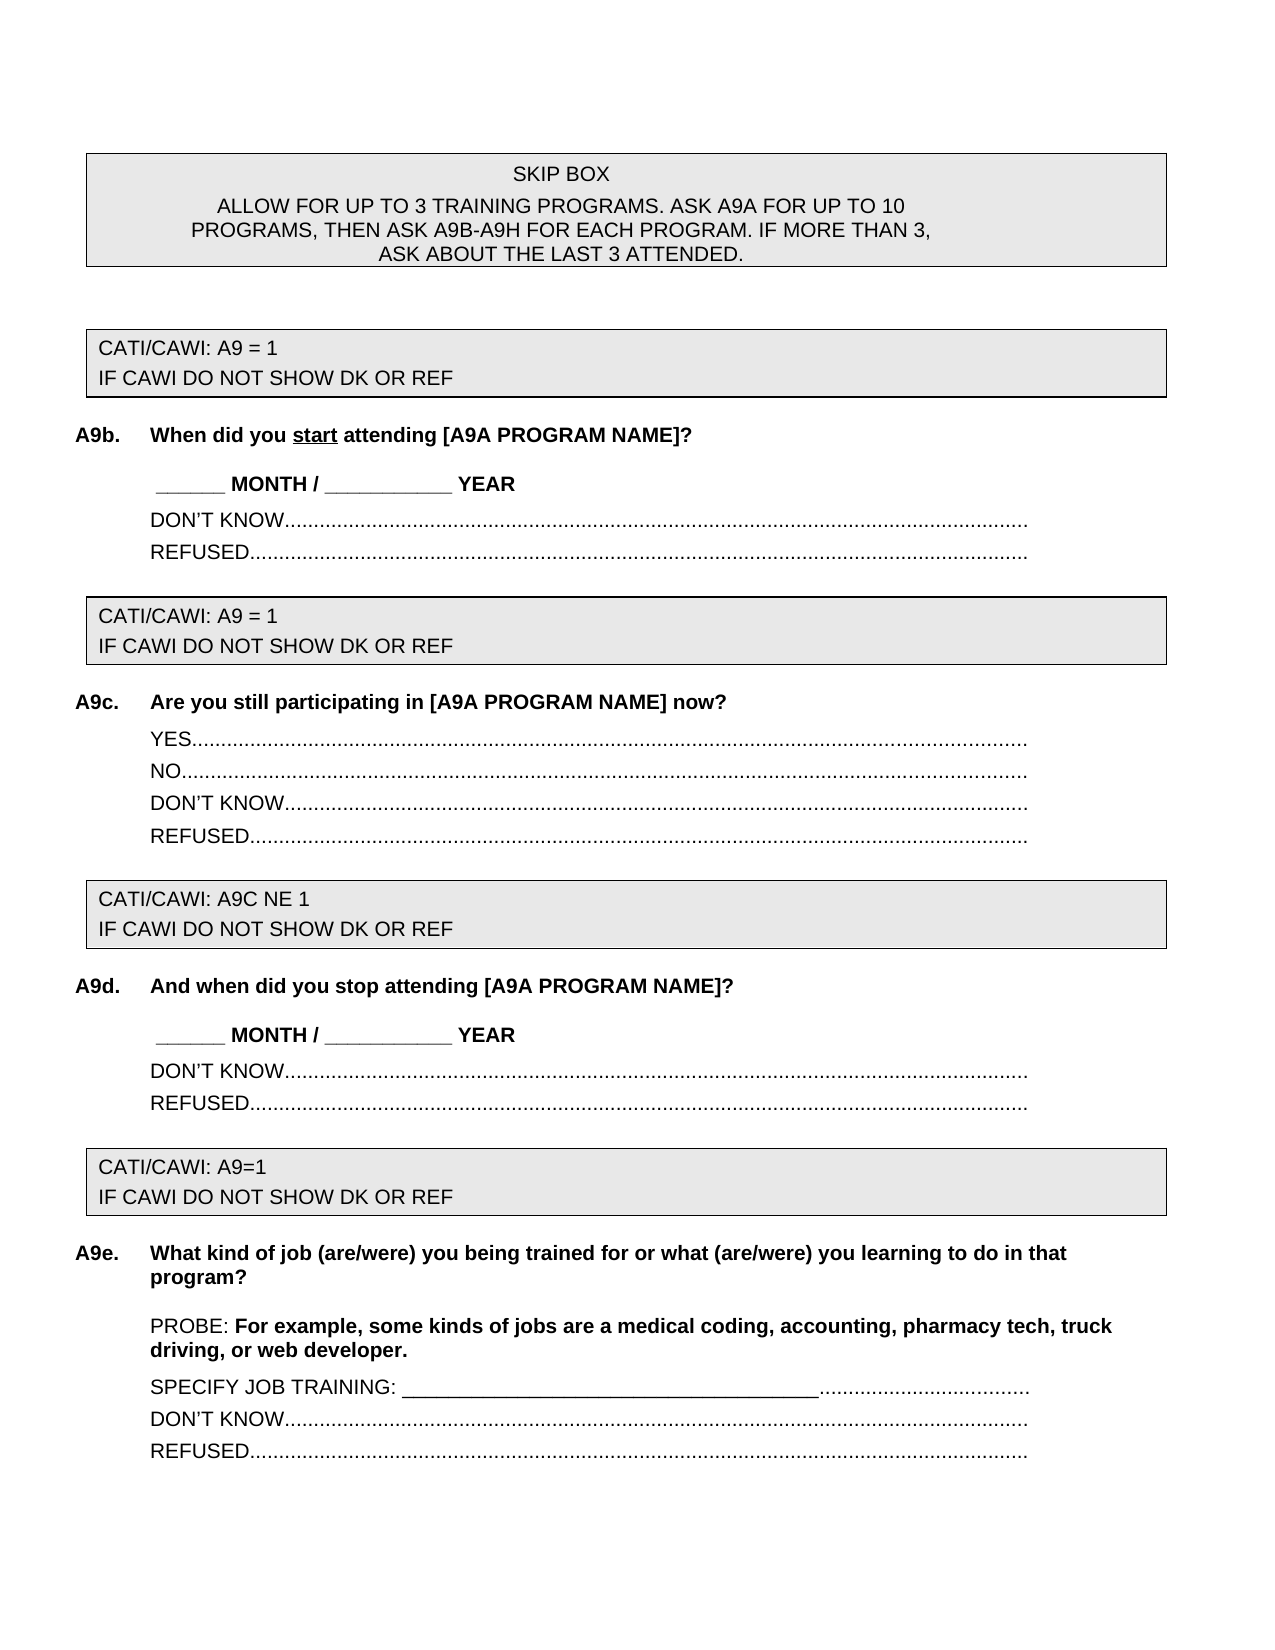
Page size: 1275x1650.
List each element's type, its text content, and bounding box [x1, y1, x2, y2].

text ______ MONTH / ___________ YEAR [75, 1022, 1162, 1046]
text SPECIFY JOB TRAINING: ____________________________________ 1 [150, 1374, 994, 1398]
table_header CATI/CAWI: A9C NE 1 IF CAWI DO NOT SHOW DK OR REF [87, 881, 1166, 947]
text ______ MONTH / ___________ YEAR [75, 471, 1162, 495]
text PROBE: For example, some kinds of jobs are a medical coding, accounting, pharmacy tech, truck driving, or web developer. [75, 1314, 1162, 1362]
text A9b. When did you start attending [A9A PROGRAM NAME]? [75, 422, 1162, 446]
text DON’T KNOW d [150, 1407, 994, 1431]
table_header SKIP BOX ALLOW FOR UP TO 3 TRAINING PROGRAMS. ASK A9A FOR UP TO 10 PROGRAMS, THEN ASK A9B-A9H FOR EACH PROGRAM. IF MORE THAN 3, ASK ABOUT THE LAST 3 ATTENDED. [87, 154, 1166, 266]
text REFUSED r [150, 1091, 994, 1115]
text REFUSED r [150, 540, 994, 564]
text DON’T KNOW d A9D [150, 791, 994, 815]
table_header CATI/CAWI: A9 = 1 IF CAWI DO NOT SHOW DK OR REF [87, 598, 1166, 664]
table_header CATI/CAWI: A9=1 IF CAWI DO NOT SHOW DK OR REF [87, 1149, 1166, 1215]
table_header CATI/CAWI: A9 = 1 IF CAWI DO NOT SHOW DK OR REF [87, 330, 1166, 396]
text A9d. And when did you stop attending [A9A PROGRAM NAME]? [75, 973, 1162, 997]
text DON’T KNOW d [150, 1059, 994, 1083]
text A9e. What kind of job (are/were) you being trained for or what (are/were) you learning to do in that program? [75, 1241, 1162, 1289]
text NO 0 A9D [150, 759, 994, 783]
text REFUSED r A9D [150, 823, 994, 847]
text A9c. Are you still participating in [A9A PROGRAM NAME] now? [75, 690, 1162, 714]
text REFUSED r [150, 1439, 994, 1463]
text YES 1 A9E [150, 727, 994, 751]
text DON’T KNOW d [150, 508, 994, 532]
